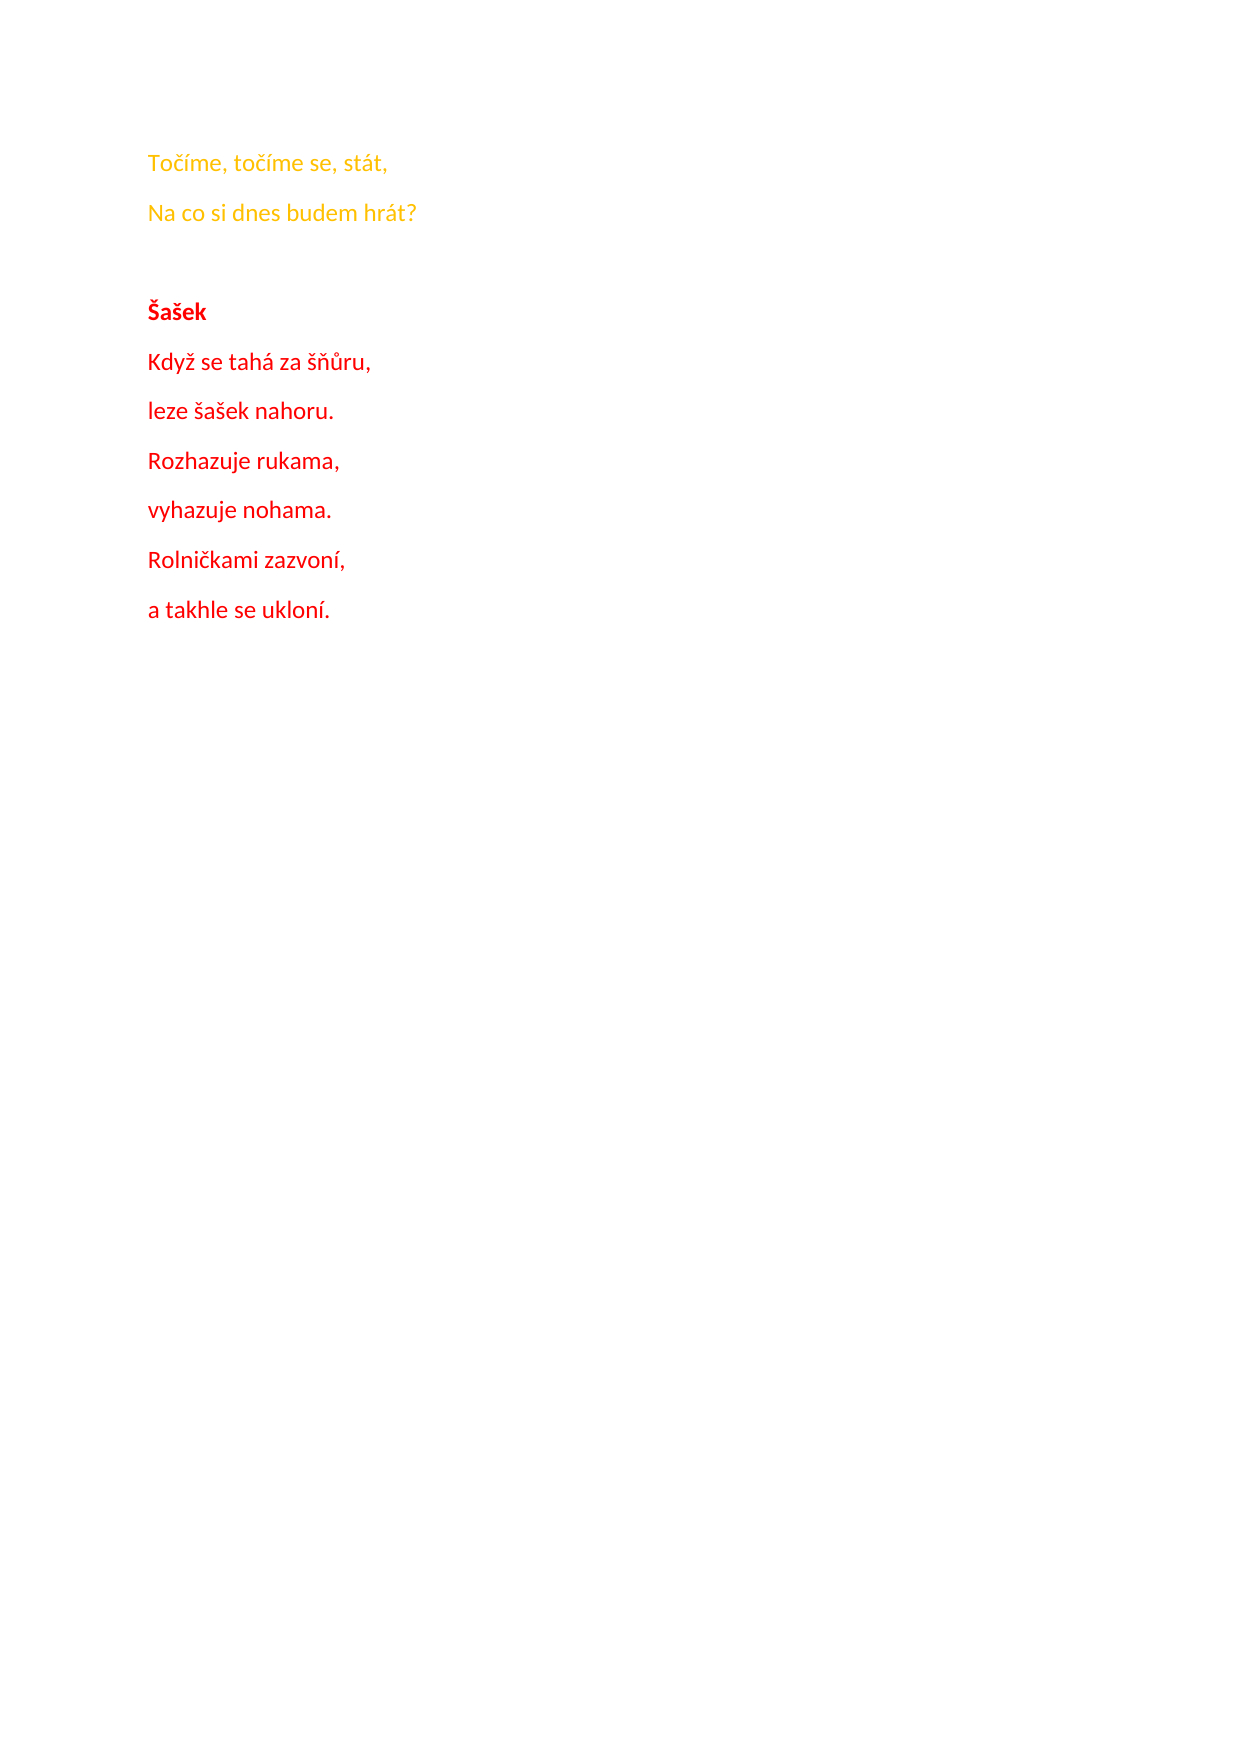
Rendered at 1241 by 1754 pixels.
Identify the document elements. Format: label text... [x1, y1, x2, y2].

text Šašek [148, 296, 1093, 327]
text Rolničkami zazvoní, [148, 544, 1093, 575]
text Rozhazuje rukama, [148, 445, 1093, 476]
text Točíme, točíme se, stát, [148, 148, 1093, 178]
text Když se tahá za šňůru, [148, 346, 1093, 376]
text a takhle se ukloní. [148, 594, 1093, 624]
text Na co si dnes budem hrát? [148, 197, 1093, 228]
text vyhazuje nohama. [148, 495, 1093, 525]
text leze šašek nahoru. [148, 396, 1093, 426]
